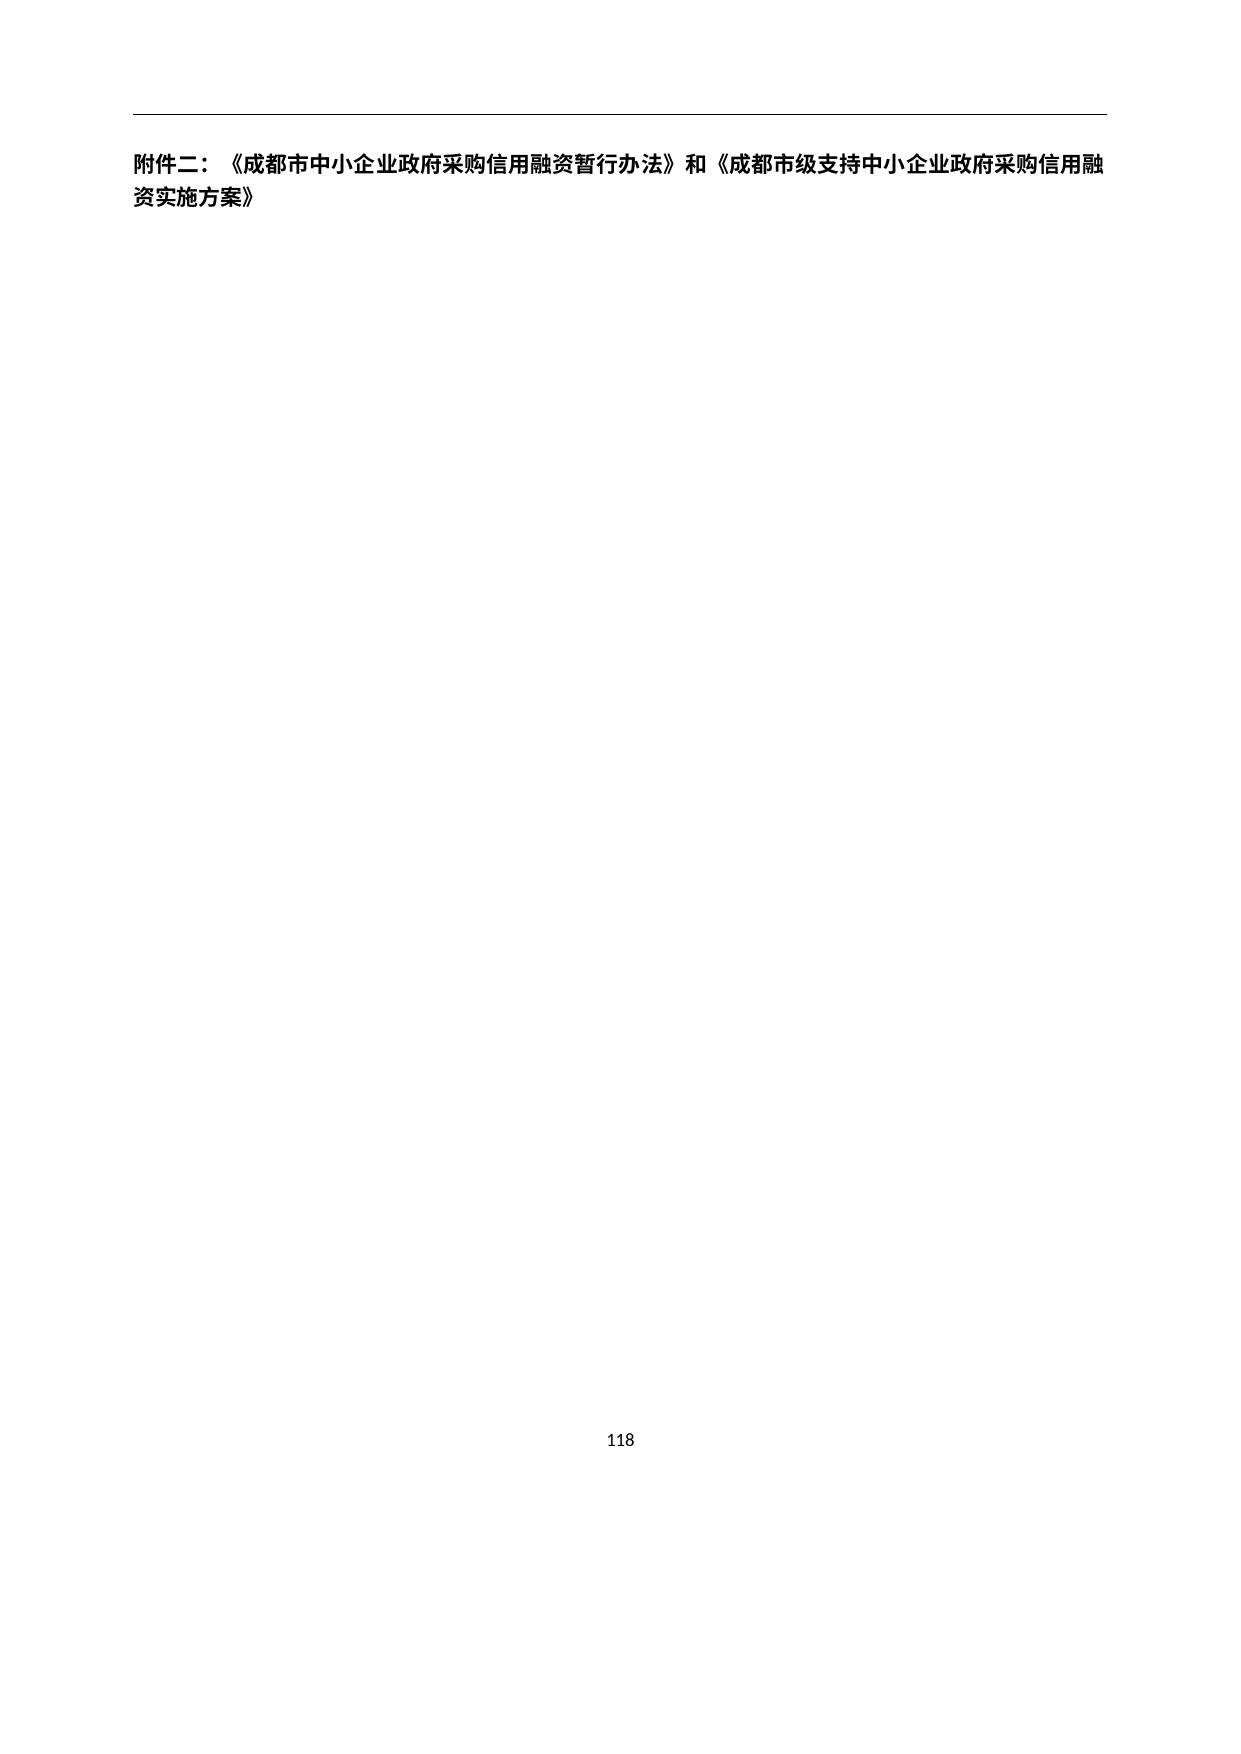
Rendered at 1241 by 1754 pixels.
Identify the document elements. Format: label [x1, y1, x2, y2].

text [133, 147, 1107, 212]
